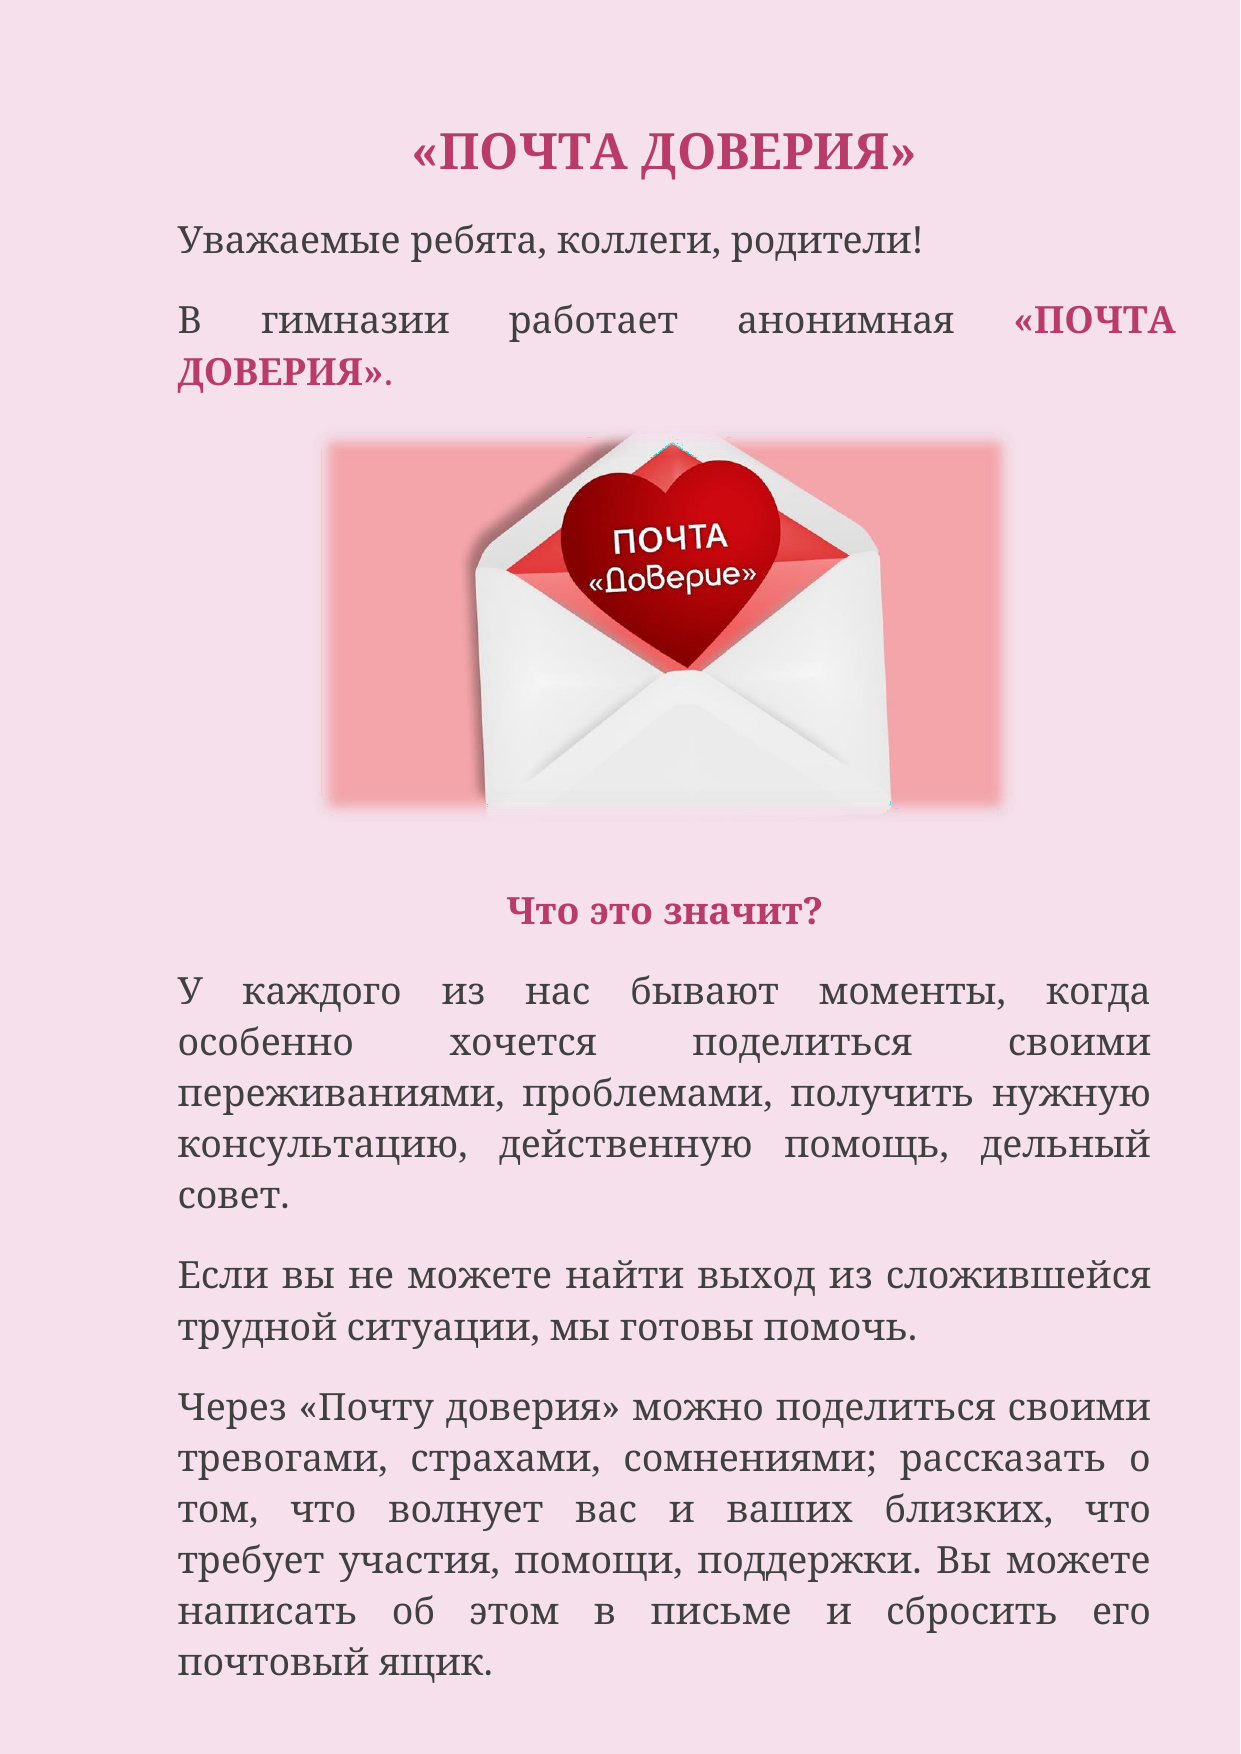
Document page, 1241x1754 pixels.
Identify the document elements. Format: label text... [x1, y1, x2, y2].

text В гимназии работает анонимная «ПОЧТА ДОВЕРИЯ». [177, 294, 1176, 396]
picture [310, 425, 1019, 824]
text Уважаемые ребята, коллеги, родители! [177, 213, 1176, 264]
text Если вы не можете найти выход из сложившейся трудной ситуации, мы готовы помочь. [177, 1249, 1152, 1351]
text Что это значит? [187, 884, 1142, 935]
subtitle «ПОЧТА ДОВЕРИЯ» [187, 116, 1142, 184]
text У каждого из нас бывают моменты, когда особенно хочется поделиться своими переживаниями, проблемами, получить нужную консультацию, действенную помощь, дельный совет. [177, 964, 1152, 1219]
text Через «Почту доверия» можно поделиться своими тревогами, страхами, сомнениями; рассказать о том, что волнует вас и ваших близких, что требует участия, помощи, поддержки. Вы можете написать об этом в письме и сбросить его почтовый ящик. [177, 1380, 1152, 1686]
